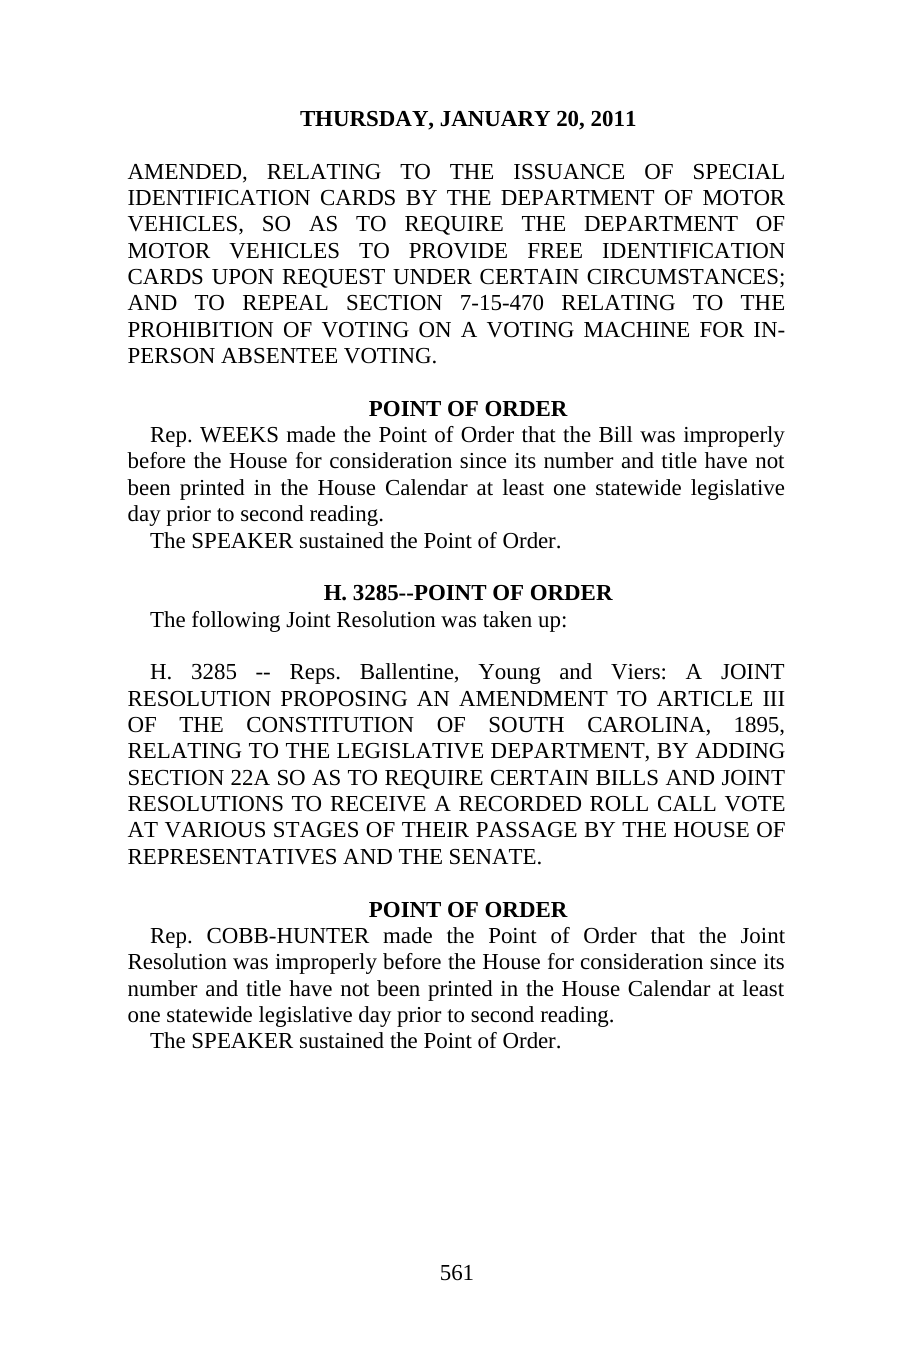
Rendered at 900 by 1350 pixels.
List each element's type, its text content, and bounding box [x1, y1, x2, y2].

text The SPEAKER sustained the Point of Order. [127, 527, 786, 553]
text Rep. COBB-HUNTER made the Point of Order that the Joint Resolution was improperly before the House for consideration since its number and title have not been printed in the House Calendar at least one statewide legislative day prior to second reading. [127, 922, 786, 1027]
text POINT OF ORDER [127, 395, 786, 421]
text The following Joint Resolution was taken up: [127, 606, 786, 632]
text POINT OF ORDER [127, 896, 786, 922]
text H. 3285--POINT OF ORDER [127, 579, 786, 606]
text H. 3285 -- Reps. Ballentine, Young and Viers: A JOINT RESOLUTION PROPOSING AN AMENDMENT TO ARTICLE III OF THE CONSTITUTION OF SOUTH CAROLINA, 1895, RELATING TO THE LEGISLATIVE DEPARTMENT, BY ADDING SECTION 22A SO AS TO REQUIRE CERTAIN BILLS AND JOINT RESOLUTIONS TO RECEIVE A RECORDED ROLL CALL VOTE AT VARIOUS STAGES OF THEIR PASSAGE BY THE HOUSE OF REPRESENTATIVES AND THE SENATE. [127, 658, 786, 869]
text Rep. WEEKS made the Point of Order that the Bill was improperly before the House for consideration since its number and title have not been printed in the House Calendar at least one statewide legislative day prior to second reading. [127, 421, 786, 527]
text The SPEAKER sustained the Point of Order. [127, 1027, 786, 1054]
